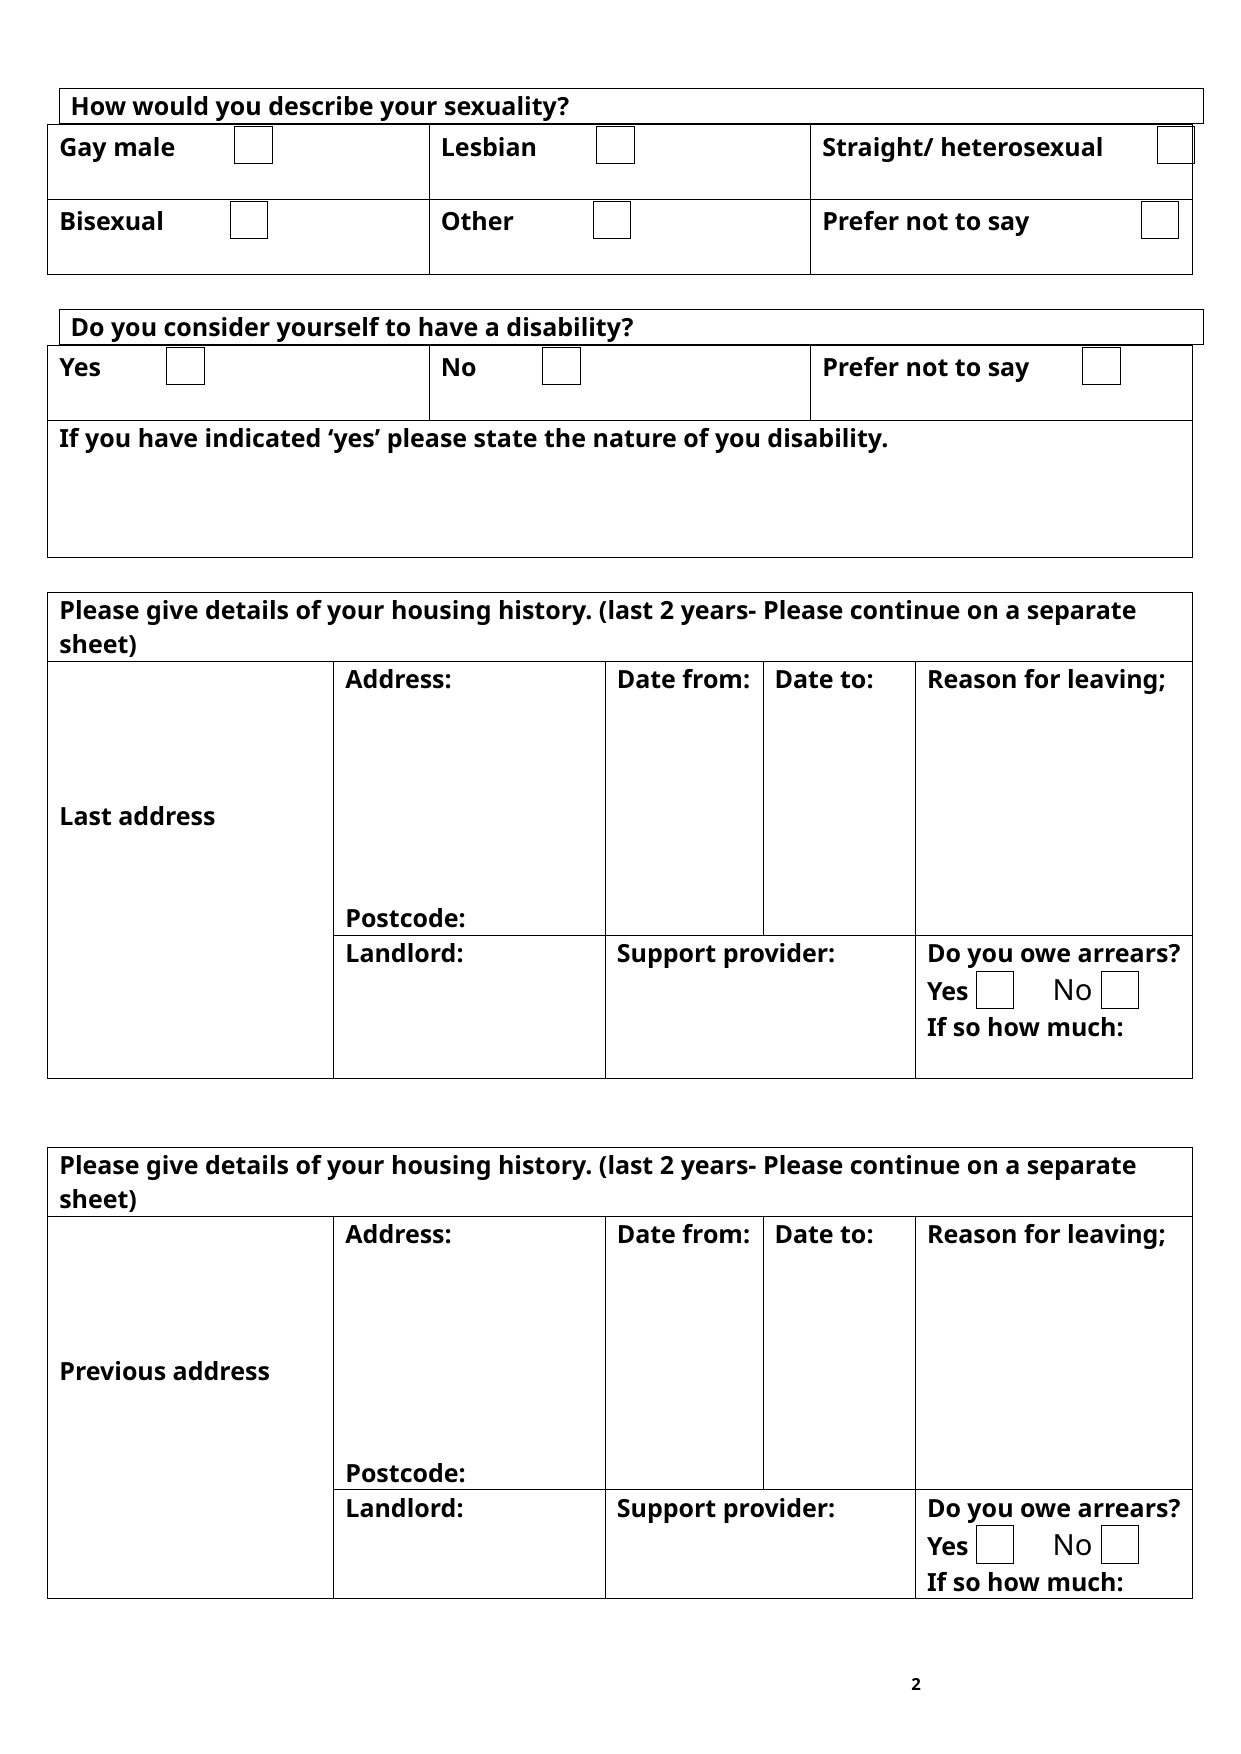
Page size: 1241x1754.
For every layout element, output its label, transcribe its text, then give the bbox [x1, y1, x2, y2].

table_header Gay male [48, 125, 429, 199]
table_cell Do you owe arrears? Yes No If so how much: [916, 936, 1192, 1077]
table_cell Other [430, 200, 810, 273]
table_cell Reason for leaving; [916, 662, 1192, 934]
table_cell Reason for leaving; [916, 1217, 1192, 1489]
table_header Lesbian [430, 125, 810, 199]
table_header Straight/ heterosexual [811, 125, 1192, 199]
table_header Do you consider yourself to have a disability? [60, 310, 1203, 344]
table_cell Address: Postcode: [334, 1217, 605, 1489]
table_cell Landlord: [334, 936, 605, 1077]
table_header Please give details of your housing history. (last 2 years- Please continue on a separate sheet) [48, 1148, 1192, 1216]
table_cell Previous address [48, 1217, 333, 1598]
table_cell Prefer not to say [811, 200, 1192, 273]
table_cell Date to: [764, 662, 915, 934]
table_header No [430, 346, 810, 419]
table_cell Support provider: [606, 1490, 915, 1598]
table_header How would you describe your sexuality? [60, 89, 1203, 123]
table_header Please give details of your housing history. (last 2 years- Please continue on a separate sheet) [48, 593, 1192, 661]
table_header Prefer not to say [811, 346, 1192, 419]
table_cell Date to: [764, 1217, 915, 1489]
table_cell Address: Postcode: [334, 662, 605, 934]
table_cell Landlord: [334, 1490, 605, 1598]
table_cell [916, 1490, 1192, 1598]
table_cell Bisexual [48, 200, 429, 273]
table_cell Last address [48, 662, 333, 1077]
table_cell Date from: [606, 1217, 763, 1489]
table_cell Support provider: [606, 936, 915, 1077]
table_cell Date from: [606, 662, 763, 934]
table_header Yes [48, 346, 429, 419]
table_cell If you have indicated ‘yes’ please state the nature of you disability. [48, 421, 1192, 557]
